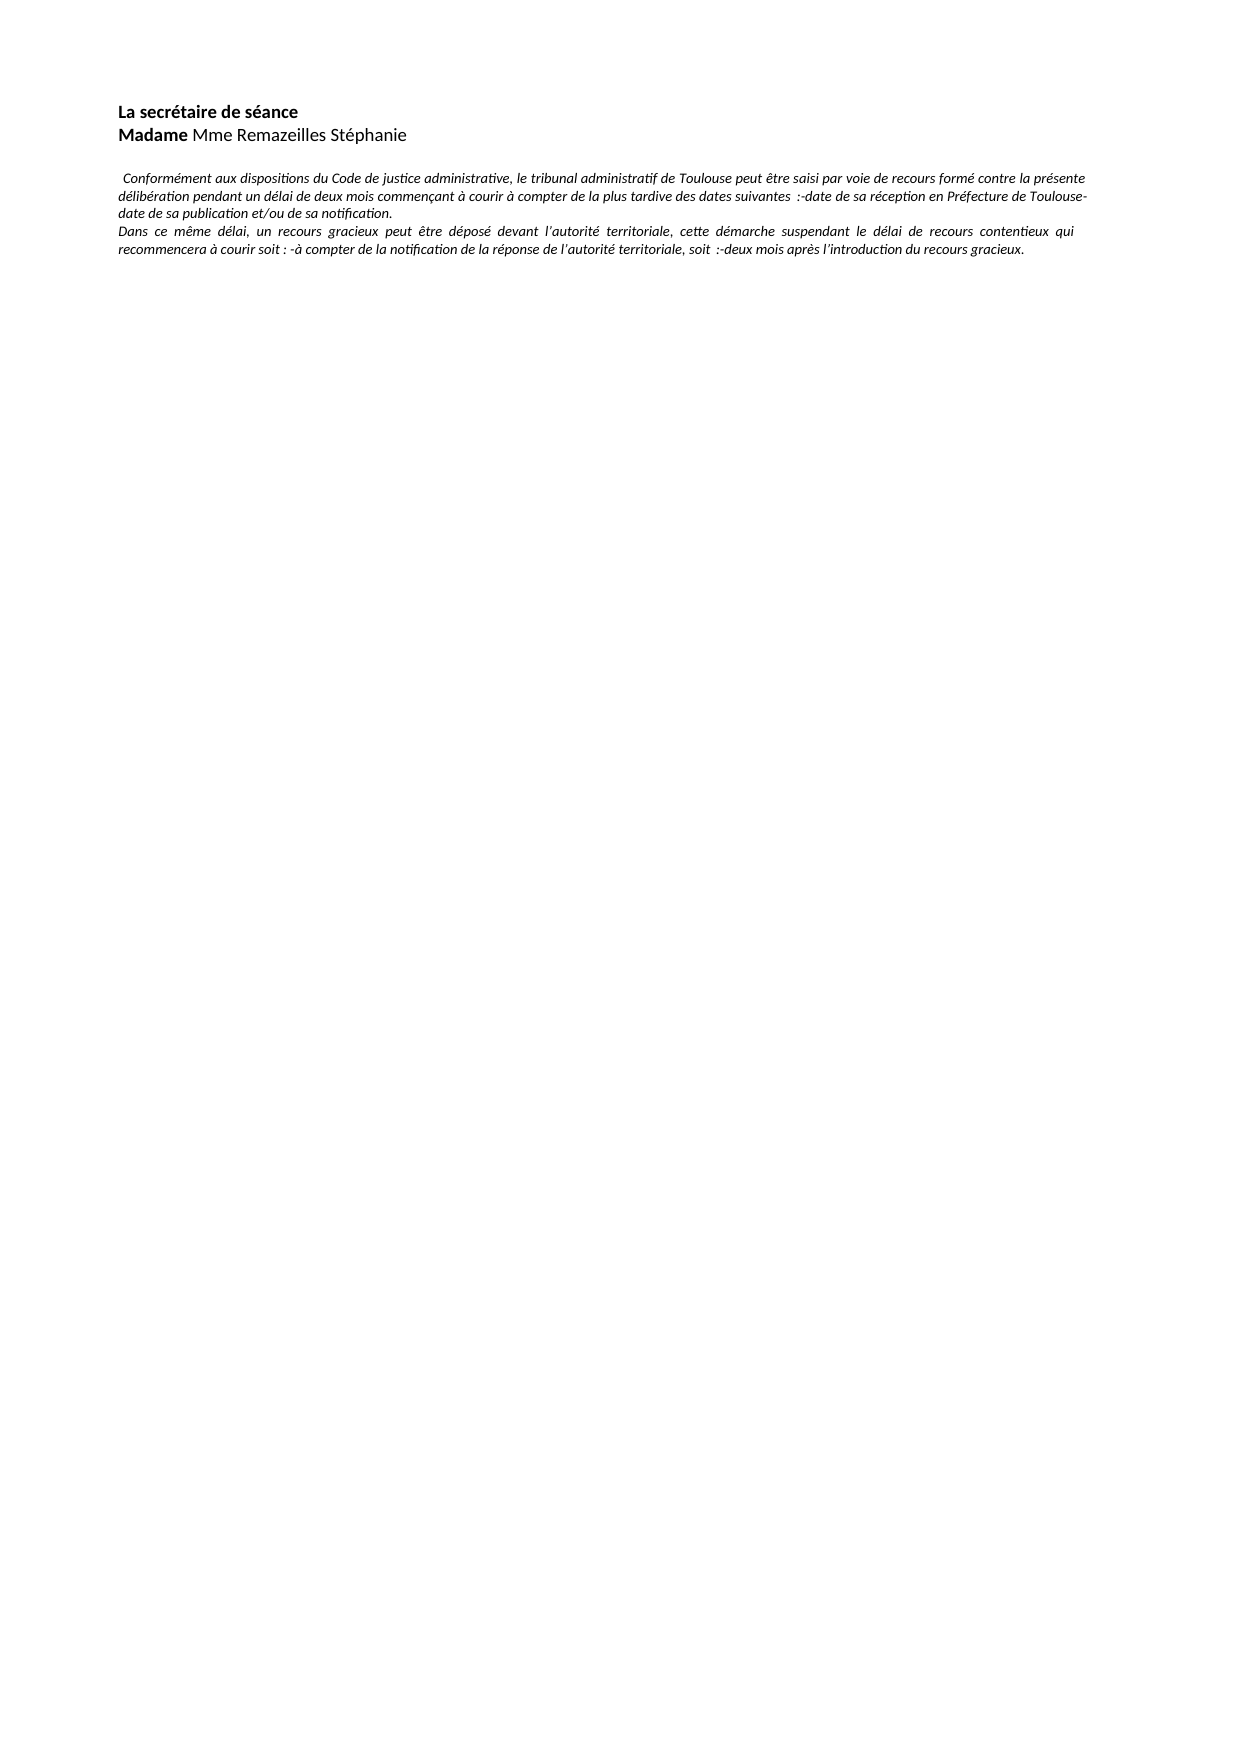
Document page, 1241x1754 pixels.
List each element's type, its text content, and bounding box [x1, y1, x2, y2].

text Dans ce même délai, un recours gracieux peut être déposé devant l’autorité territoriale, cette démarche suspendant le délai de recours contentieux qui recommencera à courir soit : -à compter de la notification de la réponse de l’autorité territoriale, soit :-deux mois après l’introduction du recours gracieux. [118, 223, 1078, 258]
text Madame Mme Remazeilles Stéphanie [118, 123, 1089, 146]
text Conformément aux dispositions du Code de justice administrative, le tribunal administratif de Toulouse peut être saisi par voie de recours formé contre la présente délibération pendant un délai de deux mois commençant à courir à compter de la plus tardive des dates suivantes :-date de sa réception en Préfecture de Toulouse-date de sa publication et/ou de sa notification. [118, 169, 1089, 223]
text La secrétaire de séance [118, 100, 1089, 123]
